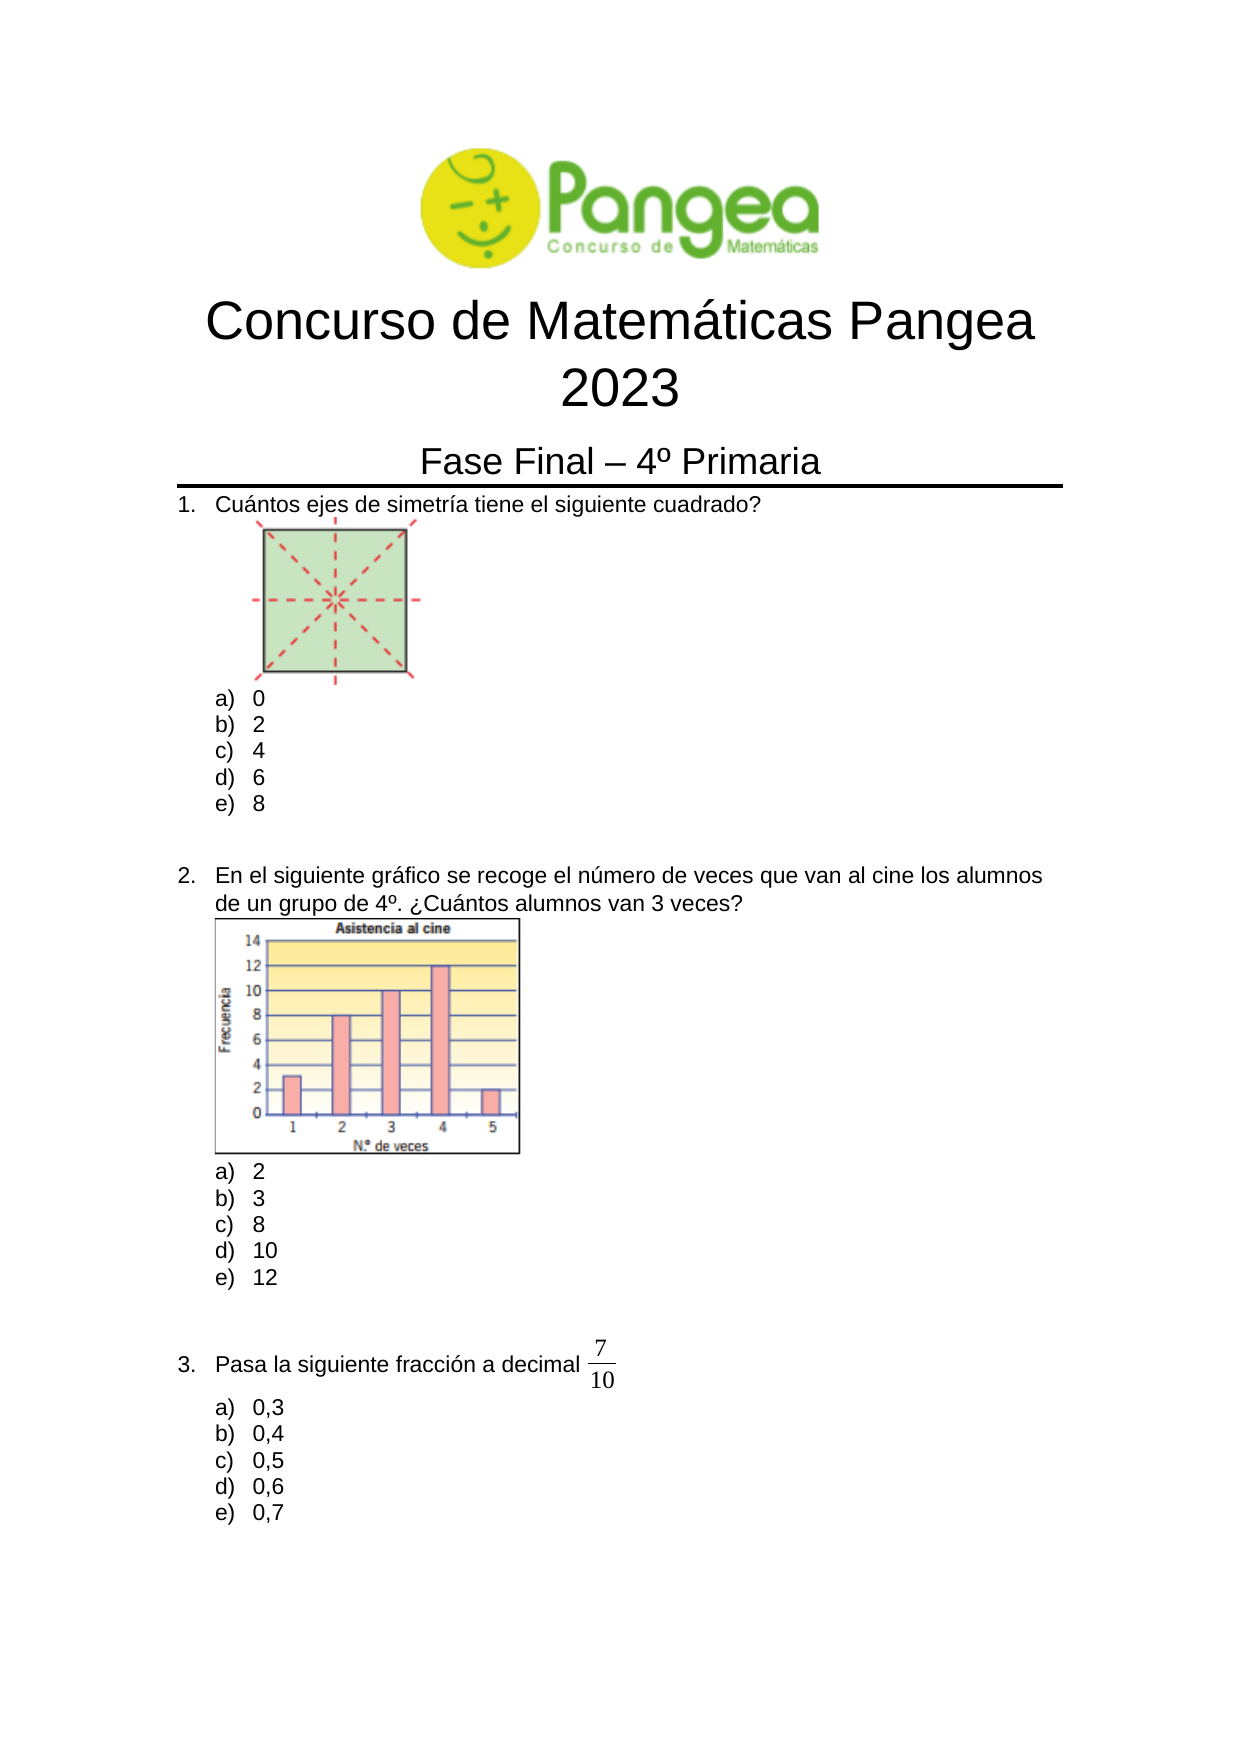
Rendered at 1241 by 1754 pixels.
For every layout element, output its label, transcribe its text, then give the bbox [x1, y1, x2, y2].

list 0,5 [215, 1447, 1063, 1473]
list 0,4 [215, 1420, 1063, 1447]
list 0 [215, 685, 1063, 711]
list En el siguiente gráfico se recoge el número de veces que van al cine los alumnos de un grupo de 4º. ¿Cuántos alumnos van 3 veces? [177, 862, 1063, 916]
list 8 [215, 790, 1063, 816]
text Concurso de Matemáticas Pangea 2023 [177, 288, 1063, 418]
list 10 [215, 1237, 1063, 1263]
list 0,3 [215, 1394, 1063, 1420]
list 4 [215, 737, 1063, 764]
list Cuántos ejes de simetría tiene el siguiente cuadrado? [177, 491, 1063, 517]
list 3 [215, 1184, 1063, 1211]
list 0,7 [215, 1499, 1063, 1526]
picture [418, 147, 822, 270]
list 12 [215, 1263, 1063, 1290]
list 2 [215, 1158, 1063, 1184]
text Fase Final – 4º Primaria [177, 439, 1063, 484]
picture [214, 918, 522, 1156]
list 8 [215, 1211, 1063, 1237]
list 6 [215, 764, 1063, 790]
list 0,6 [215, 1473, 1063, 1499]
picture [252, 517, 424, 685]
list 2 [215, 711, 1063, 737]
list Pasa la siguiente fracción a decimal [177, 1335, 1063, 1394]
